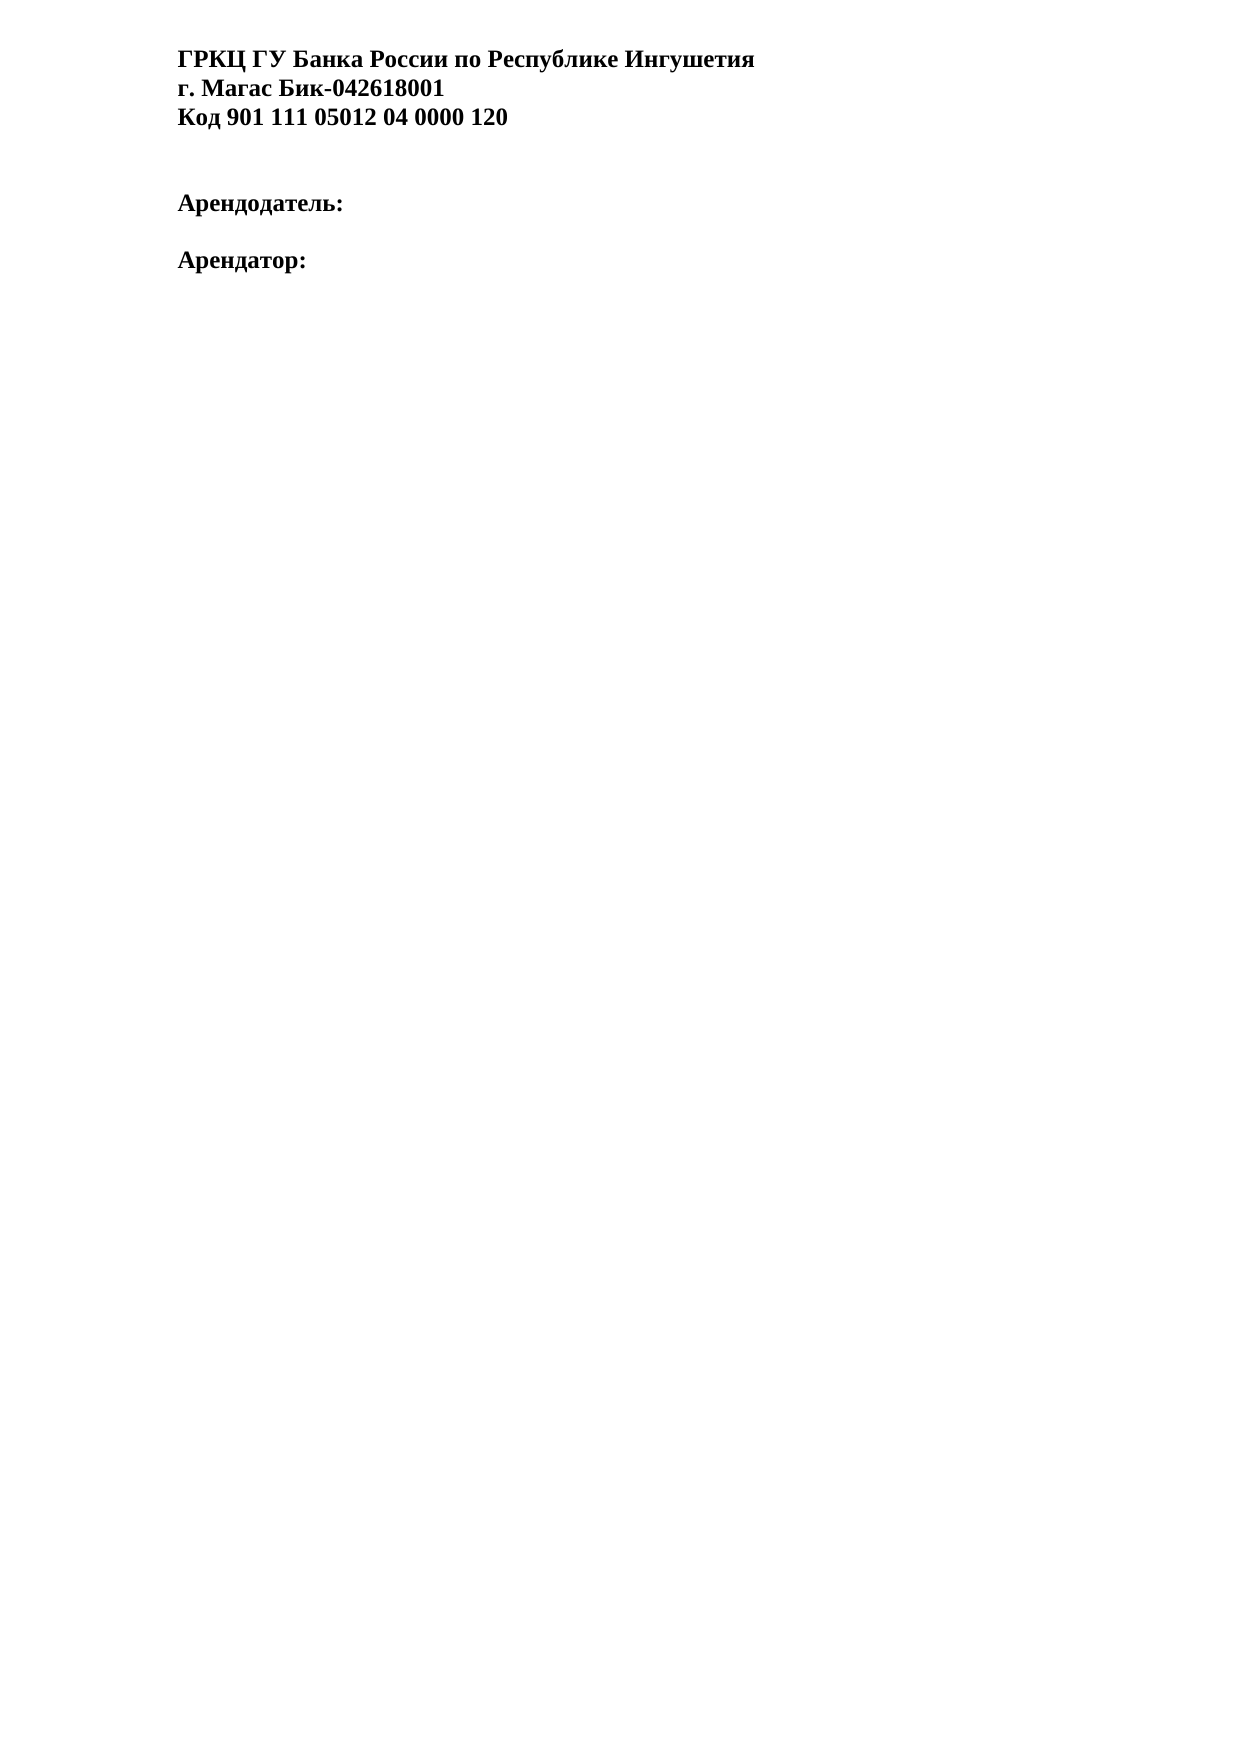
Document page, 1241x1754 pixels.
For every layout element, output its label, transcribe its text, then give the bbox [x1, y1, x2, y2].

text Арендодатель: [177, 188, 1152, 217]
text ГРКЦ ГУ Банка России по Республике Ингушетия [177, 44, 1152, 73]
text Код 901 111 05012 04 0000 120 [177, 102, 1152, 131]
text г. Магас Бик-042618001 [177, 73, 1152, 102]
text Арендатор: [177, 246, 1152, 274]
